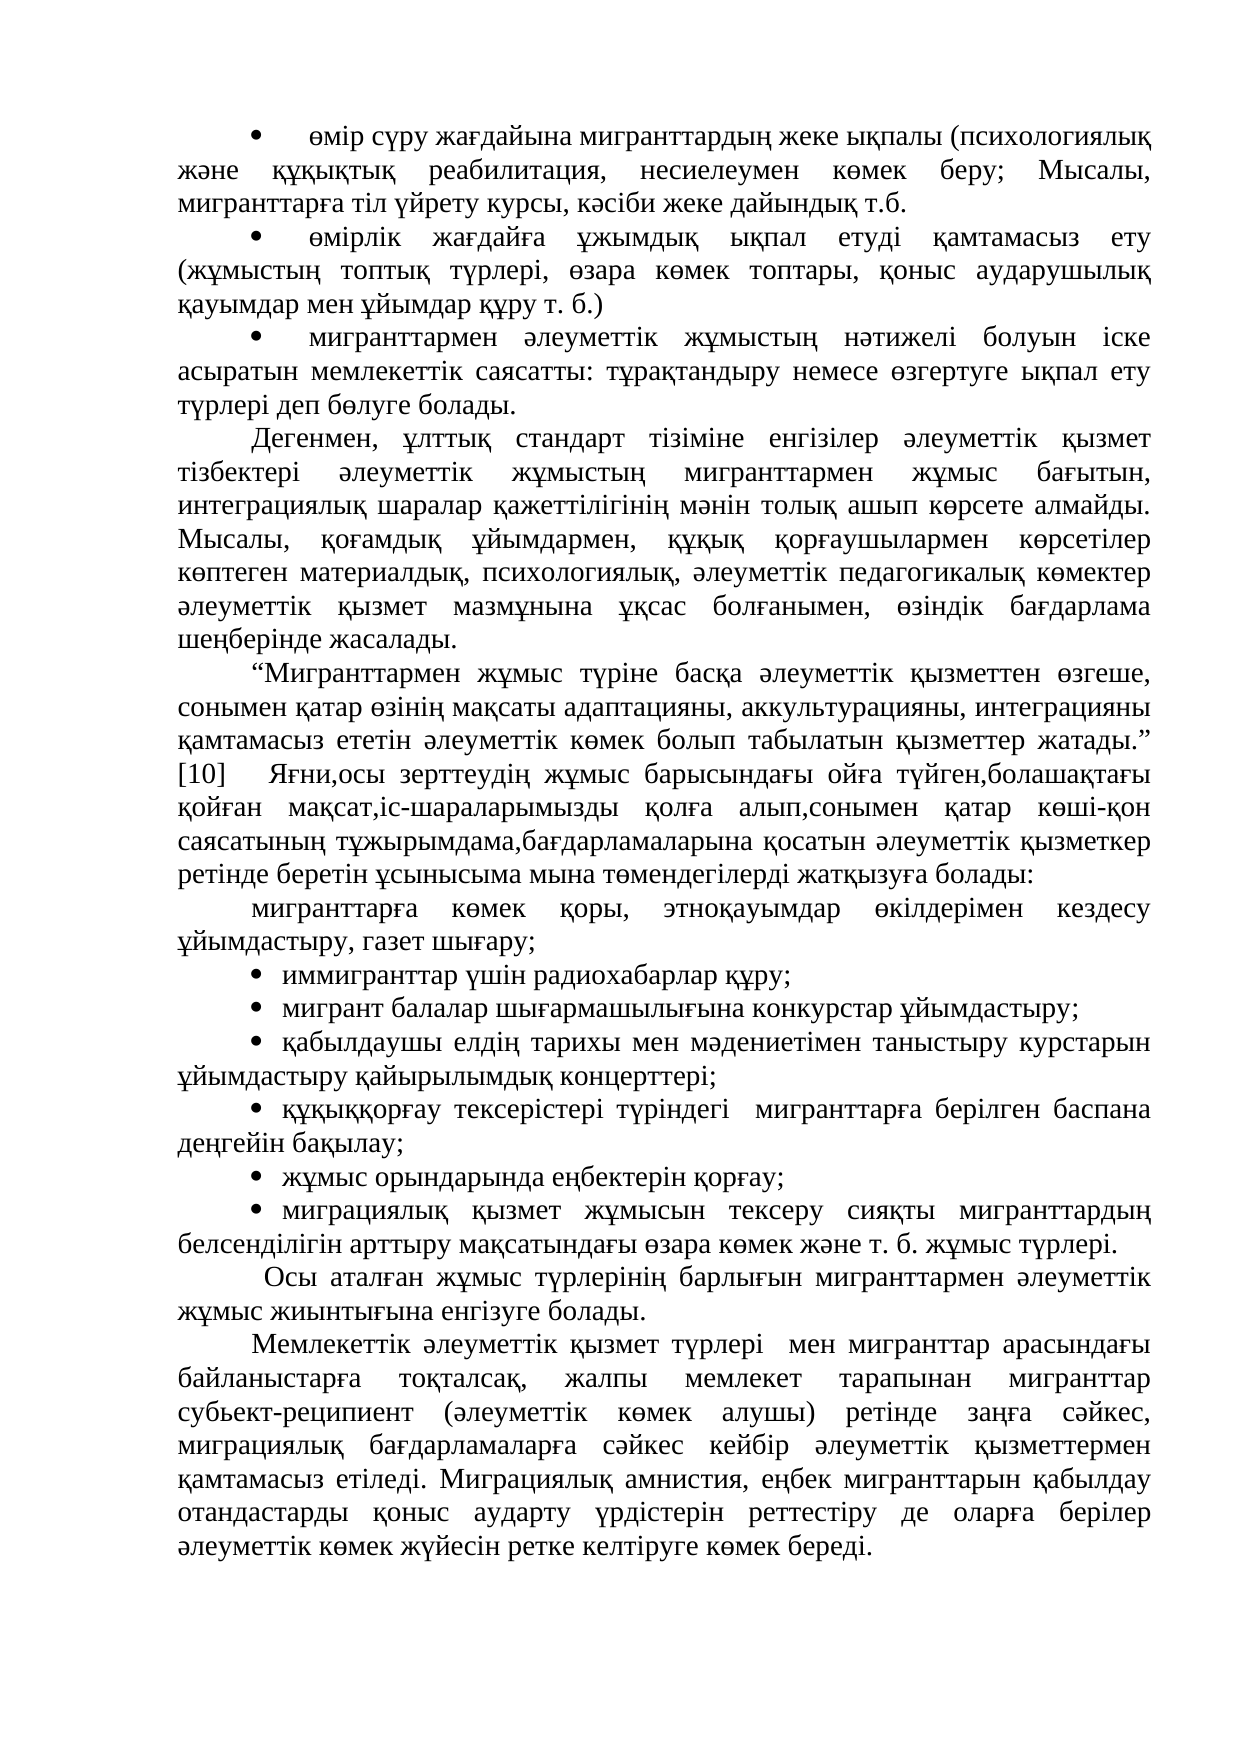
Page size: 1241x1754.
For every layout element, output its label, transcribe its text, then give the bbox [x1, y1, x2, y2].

text “Мигранттармен жұмыс түріне басқа әлеуметтік қызметтен өзгеше, сонымен қатар өзінің мақсаты адаптацияны, аккультурацияны, интеграцияны қамтамасыз ететін әлеуметтік көмек болып табылатын қызметтер жатады.” [10] Яғни,осы зерттеудің жұмыс барысындағы ойға түйген,болашақтағы қойған мақсат,іс-шараларымызды қолға алып,сонымен қатар көші-қон саясатының тұжырымдама,бағдарламаларына қосатын әлеуметтік қызметкер ретінде беретін ұсынысыма мына төмендегілерді жатқызуға болады: [177, 655, 1152, 890]
list мигранттармен әлеуметтік жұмыстың нәтижелі болуын іске асыратын мемлекеттік саясатты: тұрақтандыру немесе өзгертуге ықпал ету түрлері деп бөлуге болады. [177, 319, 1152, 420]
text Осы аталған жұмыс түрлерінің барлығын мигранттармен әлеуметтік жұмыс жиынтығына енгізуге болады. [177, 1259, 1152, 1327]
list өмір сүру жағдайына мигранттардың жеке ықпалы (психологиялық және құқықтық реабилитация, несиелеумен көмек беру; Мысалы, мигранттарға тіл үйрету курсы, кәсіби жеке дайындық т.б. [177, 118, 1152, 219]
text мигранттарға көмек қоры, этноқауымдар өкілдерімен кездесу ұйымдастыру, газет шығару; [177, 890, 1152, 957]
list жұмыс орындарында еңбектерін қорғау; [177, 1159, 1152, 1192]
text Дегенмен, ұлттық стандарт тізіміне енгізілер әлеуметтік қызмет тізбектері әлеуметтік жұмыстың мигранттармен жұмыс бағытын, интеграциялық шаралар қажеттілігінің мәнін толық ашып көрсете алмайды. Мысалы, қоғамдық ұйымдармен, құқық қорғаушылармен көрсетілер көптеген материалдық, психологиялық, әлеуметтік педагогикалық көмектер әлеуметтік қызмет мазмұнына ұқсас болғанымен, өзіндік бағдарлама шеңберінде жасалады. [177, 420, 1152, 655]
list қабылдаушы елдің тарихы мен мәдениетімен таныстыру курстарын ұйымдастыру қайырылымдық концерттері; [177, 1024, 1152, 1091]
list өмірлік жағдайға ұжымдық ықпал етуді қамтамасыз ету (жұмыстың топтық түрлері, өзара көмек топтары, қоныс аударушылық қауымдар мен ұйымдар құру т. б.) [177, 219, 1152, 319]
list құқыққорғау тексерістері түріндегі мигранттарға берілген баспана деңгейін бақылау; [177, 1091, 1152, 1159]
list иммигранттар үшін радиохабарлар құру; [177, 957, 1152, 991]
list миграциялық қызмет жұмысын тексеру сияқты мигранттардың белсенділігін арттыру мақсатындағы өзара көмек және т. б. жұмыс түрлері. [177, 1192, 1152, 1259]
list мигрант балалар шығармашылығына конкурстар ұйымдастыру; [177, 991, 1152, 1024]
text Мемлекеттік әлеуметтік қызмет түрлері мен мигранттар арасындағы байланыстарға тоқталсақ, жалпы мемлекет тарапынан мигранттар субьект-реципиент (әлеуметтік көмек алушы) ретінде заңға сәйкес, миграциялық бағдарламаларға сәйкес кейбір әлеуметтік қызметтермен қамтамасыз етіледі. Миграциялық амнистия, еңбек мигранттарын қабылдау отандастарды қоныс аударту үрдістерін реттестіру де оларға берілер әлеуметтік көмек жүйесін ретке келтіруге көмек береді. [177, 1327, 1152, 1561]
